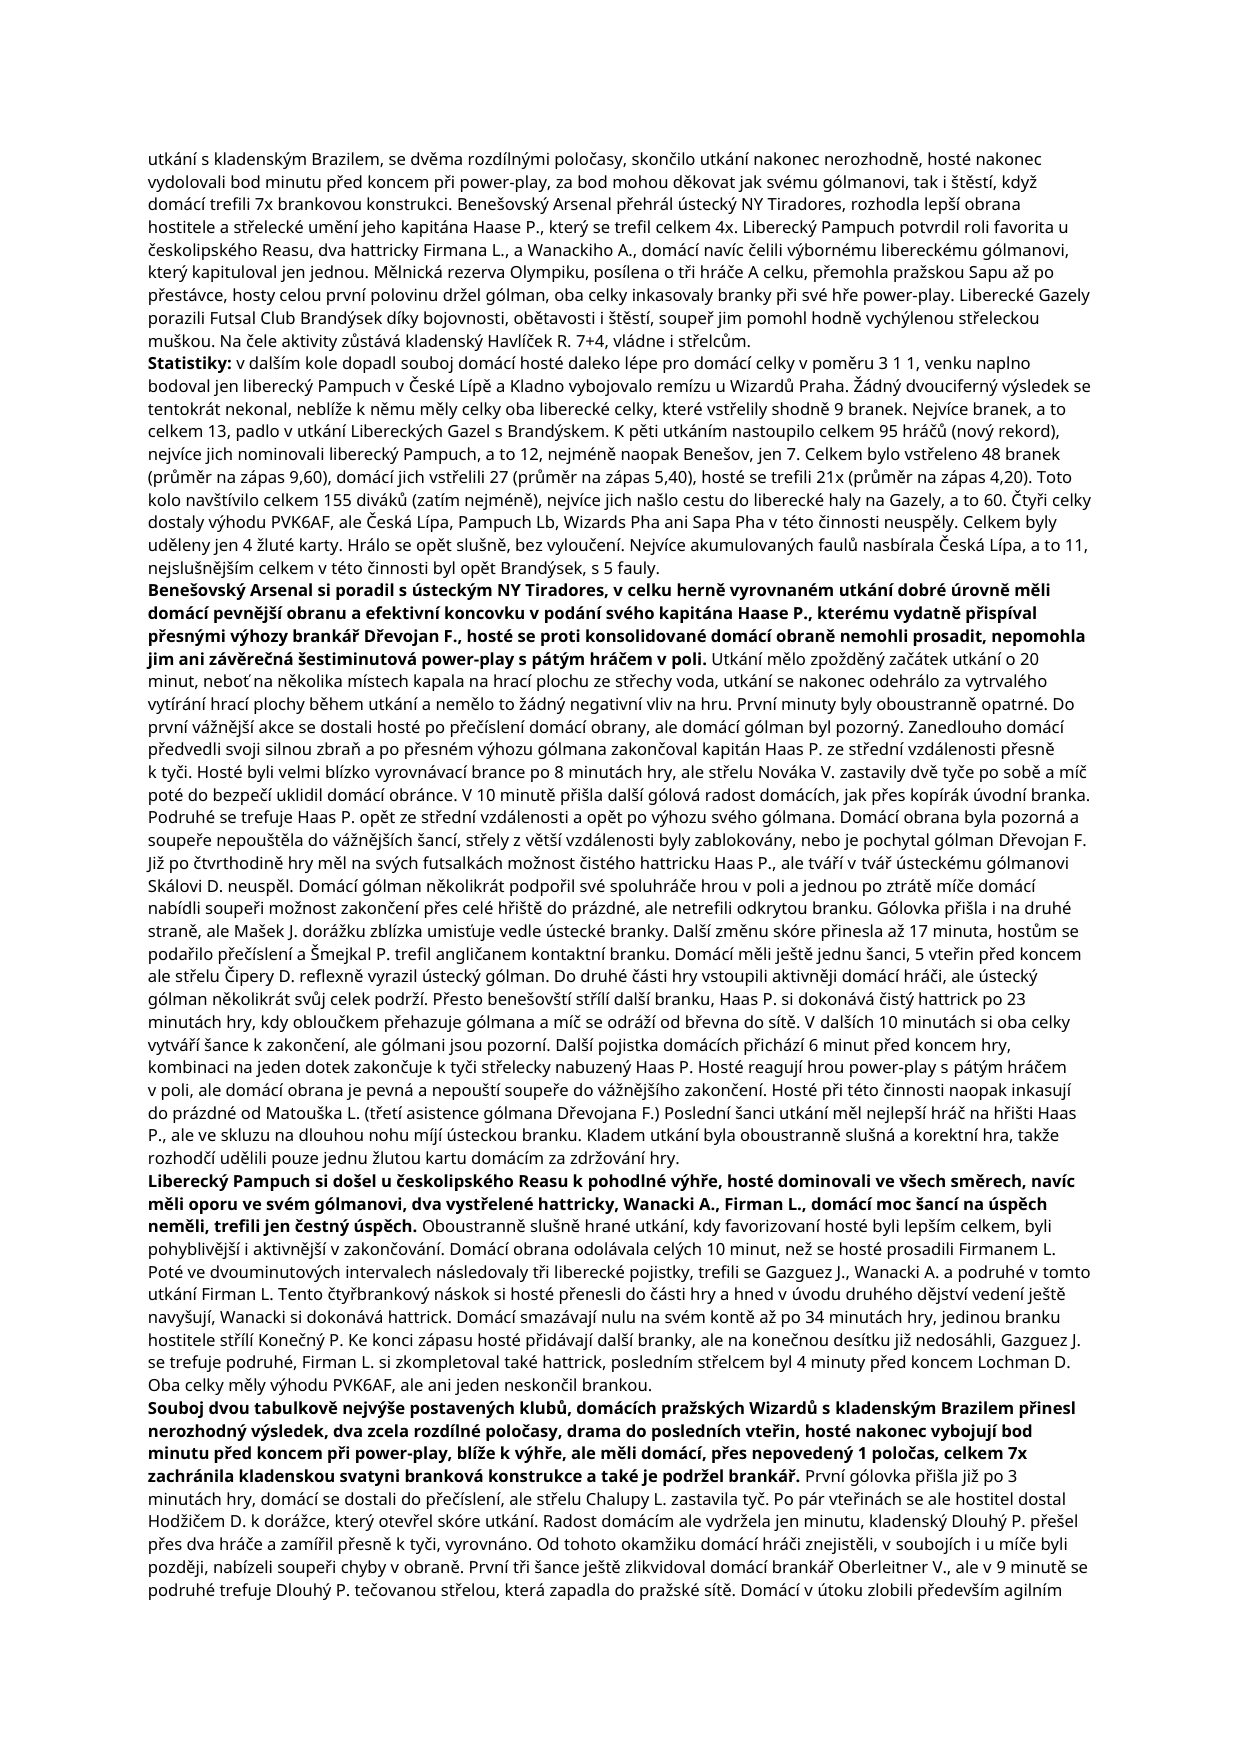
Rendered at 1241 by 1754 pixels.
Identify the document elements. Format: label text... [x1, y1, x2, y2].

text Statistiky: v dalším kole dopadl souboj domácí hosté daleko lépe pro domácí celky v poměru 3 1 1, venku naplno bodoval jen liberecký Pampuch v České Lípě a Kladno vybojovalo remízu u Wizardů Praha. Žádný dvouciferný výsledek se tentokrát nekonal, neblíže k němu měly celky oba liberecké celky, které vstřelily shodně 9 branek. Nejvíce branek, a to celkem 13, padlo v utkání Libereckých Gazel s Brandýskem. K pěti utkáním nastoupilo celkem 95 hráčů (nový rekord), nejvíce jich nominovali liberecký Pampuch, a to 12, nejméně naopak Benešov, jen 7. Celkem bylo vstřeleno 48 branek (průměr na zápas 9,60), domácí jich vstřelili 27 (průměr na zápas 5,40), hosté se trefili 21x (průměr na zápas 4,20). Toto kolo navštívilo celkem 155 diváků (zatím nejméně), nejvíce jich našlo cestu do liberecké haly na Gazely, a to 60. Čtyři celky dostaly výhodu PVK6AF, ale Česká Lípa, Pampuch Lb, Wizards Pha ani Sapa Pha v této činnosti neuspěly. Celkem byly uděleny jen 4 žluté karty. Hrálo se opět slušně, bez vyloučení. Nejvíce akumulovaných faulů nasbírala Česká Lípa, a to 11, nejslušnějším celkem v této činnosti byl opět Brandýsek, s 5 fauly. [148, 352, 1093, 579]
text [148, 1397, 1093, 1601]
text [148, 148, 1093, 352]
text Liberecký Pampuch si došel u českolipského Reasu k pohodlné výhře, hosté dominovali ve všech směrech, navíc měli oporu ve svém gólmanovi, dva vystřelené hattricky, Wanacki A., Firman L., domácí moc šancí na úspěch neměli, trefili jen čestný úspěch. Oboustranně slušně hrané utkání, kdy favorizovaní hosté byli lepším celkem, byli pohyblivější i aktivnější v zakončování. Domácí obrana odolávala celých 10 minut, než se hosté prosadili Firmanem L. Poté ve dvouminutových intervalech následovaly tři liberecké pojistky, trefili se Gazguez J., Wanacki A. a podruhé v tomto utkání Firman L. Tento čtyřbrankový náskok si hosté přenesli do části hry a hned v úvodu druhého dějství vedení ještě navyšují, Wanacki si dokonává hattrick. Domácí smazávají nulu na svém kontě až po 34 minutách hry, jedinou branku hostitele střílí Konečný P. Ke konci zápasu hosté přidávají další branky, ale na konečnou desítku již nedosáhli, Gazguez J. se trefuje podruhé, Firman L. si zkompletoval také hattrick, posledním střelcem byl 4 minuty před koncem Lochman D. Oba celky měly výhodu PVK6AF, ale ani jeden neskončil brankou. [148, 1169, 1093, 1397]
text Benešovský Arsenal si poradil s ústeckým NY Tiradores, v celku herně vyrovnaném utkání dobré úrovně měli domácí pevnější obranu a efektivní koncovku v podání svého kapitána Haase P., kterému vydatně přispíval přesnými výhozy brankář Dřevojan F., hosté se proti konsolidované domácí obraně nemohli prosadit, nepomohla jim ani závěrečná šestiminutová power-play s pátým hráčem v poli. Utkání mělo zpožděný začátek utkání o 20 minut, neboť na několika místech kapala na hrací plochu ze střechy voda, utkání se nakonec odehrálo za vytrvalého vytírání hrací plochy během utkání a nemělo to žádný negativní vliv na hru. První minuty byly oboustranně opatrné. Do první vážnější akce se dostali hosté po přečíslení domácí obrany, ale domácí gólman byl pozorný. Zanedlouho domácí předvedli svoji silnou zbraň a po přesném výhozu gólmana zakončoval kapitán Haas P. ze střední vzdálenosti přesně k tyči. Hosté byli velmi blízko vyrovnávací brance po 8 minutách hry, ale střelu Nováka V. zastavily dvě tyče po sobě a míč poté do bezpečí uklidil domácí obránce. V 10 minutě přišla další gólová radost domácích, jak přes kopírák úvodní branka. Podruhé se trefuje Haas P. opět ze střední vzdálenosti a opět po výhozu svého gólmana. Domácí obrana byla pozorná a soupeře nepouštěla do vážnějších šancí, střely z větší vzdálenosti byly zablokovány, nebo je pochytal gólman Dřevojan F. Již po čtvrthodině hry měl na svých futsalkách možnost čistého hattricku Haas P., ale tváří v tvář ústeckému gólmanovi Skálovi D. neuspěl. Domácí gólman několikrát podpořil své spoluhráče hrou v poli a jednou po ztrátě míče domácí nabídli soupeři možnost zakončení přes celé hřiště do prázdné, ale netrefili odkrytou branku. Gólovka přišla i na druhé straně, ale Mašek J. dorážku zblízka umisťuje vedle ústecké branky. Další změnu skóre přinesla až 17 minuta, hostům se podařilo přečíslení a Šmejkal P. trefil angličanem kontaktní branku. Domácí měli ještě jednu šanci, 5 vteřin před koncem ale střelu Čipery D. reflexně vyrazil ústecký gólman. Do druhé části hry vstoupili aktivněji domácí hráči, ale ústecký gólman několikrát svůj celek podrží. Přesto benešovští střílí další branku, Haas P. si dokonává čistý hattrick po 23 minutách hry, kdy obloučkem přehazuje gólmana a míč se odráží od břevna do sítě. V dalších 10 minutách si oba celky vytváří šance k zakončení, ale gólmani jsou pozorní. Další pojistka domácích přichází 6 minut před koncem hry, kombinaci na jeden dotek zakončuje k tyči střelecky nabuzený Haas P. Hosté reagují hrou power-play s pátým hráčem v poli, ale domácí obrana je pevná a nepouští soupeře do vážnějšího zakončení. Hosté při této činnosti naopak inkasují do prázdné od Matouška L. (třetí asistence gólmana Dřevojana F.) Poslední šanci utkání měl nejlepší hráč na hřišti Haas P., ale ve skluzu na dlouhou nohu míjí ústeckou branku. Kladem utkání byla oboustranně slušná a korektní hra, takže rozhodčí udělili pouze jednu žlutou kartu domácím za zdržování hry. [148, 579, 1093, 1169]
